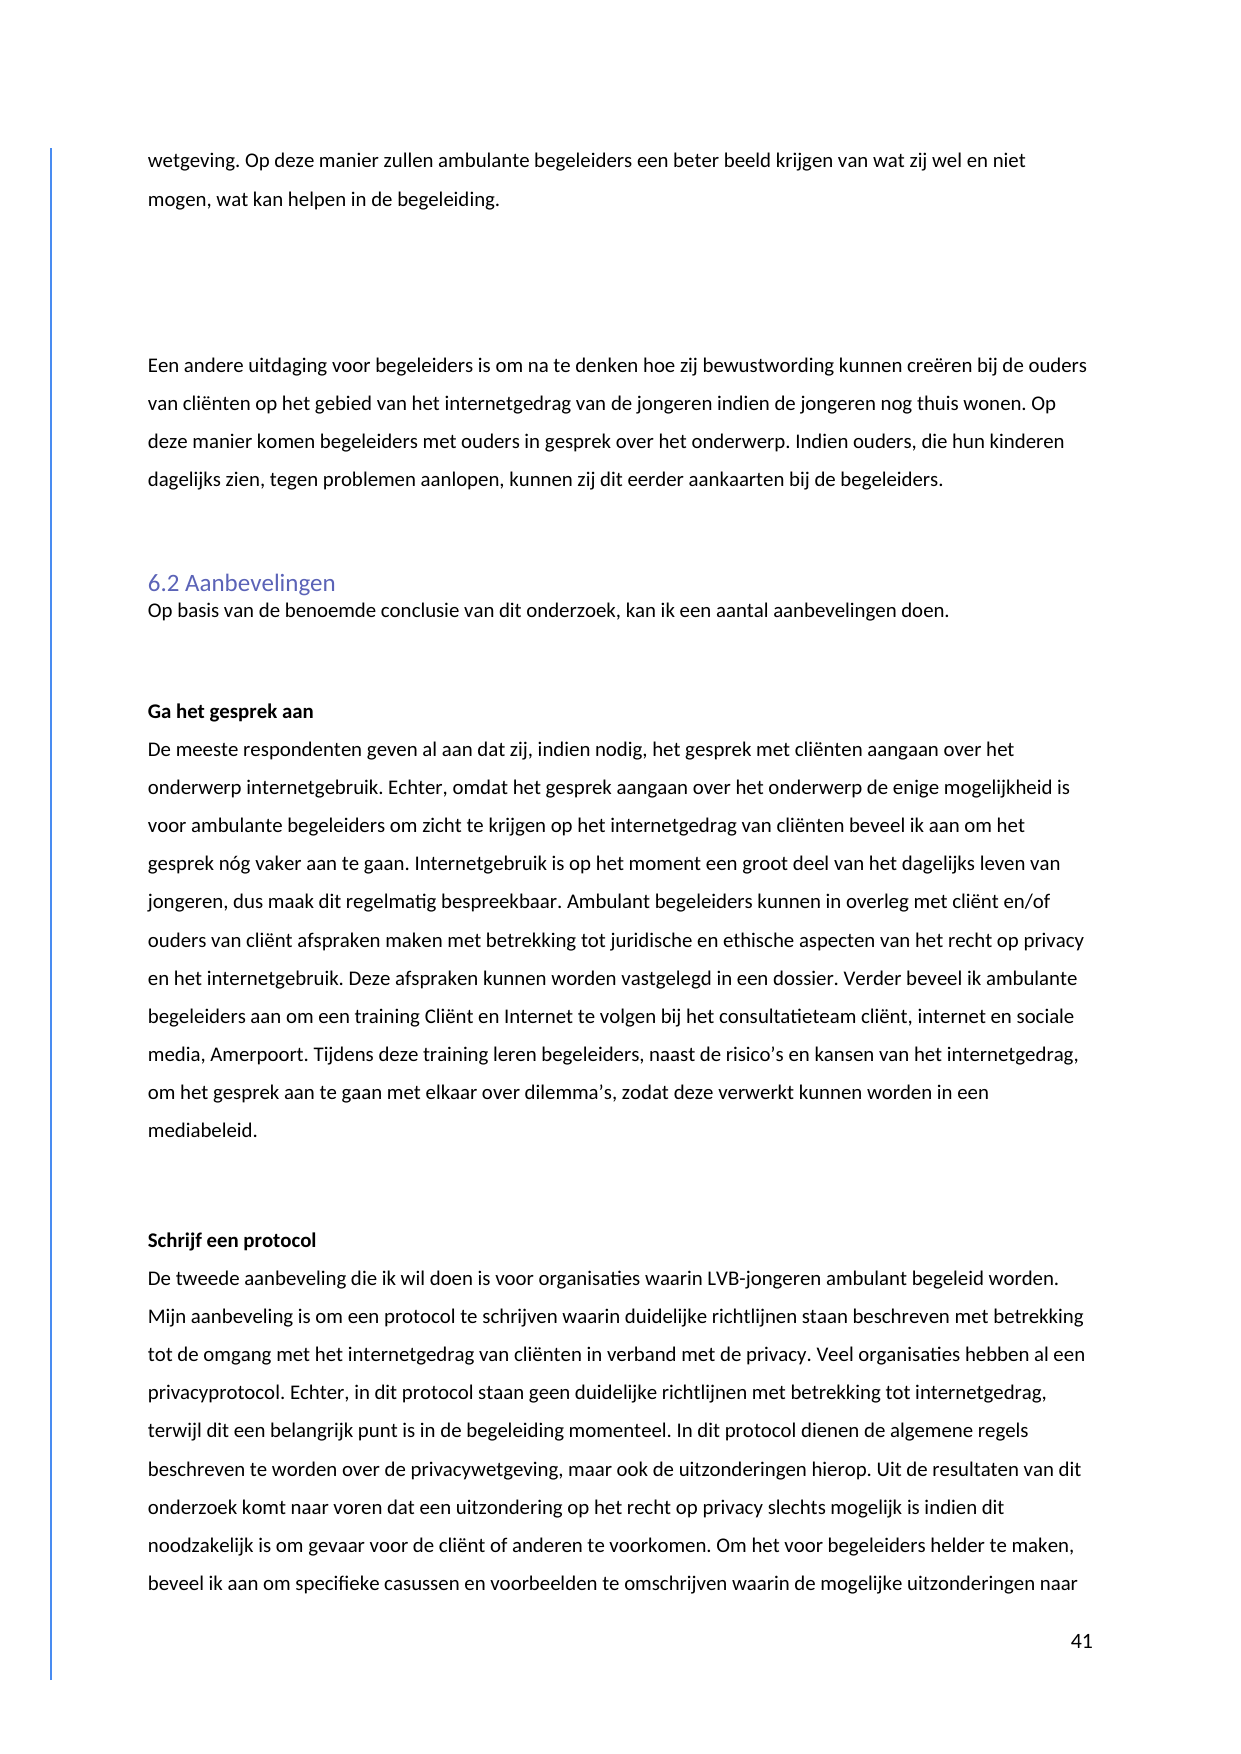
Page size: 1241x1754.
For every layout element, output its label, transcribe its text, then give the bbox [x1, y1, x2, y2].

text Ga het gesprek aan De meeste respondenten geven al aan dat zij, indien nodig, het gesprek met cliënten aangaan over het onderwerp internetgebruik. Echter, omdat het gesprek aangaan over het onderwerp de enige mogelijkheid is voor ambulante begeleiders om zicht te krijgen op het internetgedrag van cliënten beveel ik aan om het gesprek nóg vaker aan te gaan. Internetgebruik is op het moment een groot deel van het dagelijks leven van jongeren, dus maak dit regelmatig bespreekbaar. Ambulant begeleiders kunnen in overleg met cliënt en/of ouders van cliënt afspraken maken met betrekking tot juridische en ethische aspecten van het recht op privacy en het internetgebruik. Deze afspraken kunnen worden vastgelegd in een dossier. Verder beveel ik ambulante begeleiders aan om een training Cliënt en Internet te volgen bij het consultatieteam cliënt, internet en sociale media, Amerpoort. Tijdens deze training leren begeleiders, naast de risico’s en kansen van het internetgedrag, om het gesprek aan te gaan met elkaar over dilemma’s, zodat deze verwerkt kunnen worden in een mediabeleid. [148, 698, 1093, 1143]
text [148, 148, 1093, 211]
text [148, 1227, 1093, 1596]
subtitle 6.2 Aanbevelingen [148, 567, 1093, 597]
text Een andere uitdaging voor begeleiders is om na te denken hoe zij bewustwording kunnen creëren bij de ouders van cliënten op het gebied van het internetgedrag van de jongeren indien de jongeren nog thuis wonen. Op deze manier komen begeleiders met ouders in gesprek over het onderwerp. Indien ouders, die hun kinderen dagelijks zien, tegen problemen aanlopen, kunnen zij dit eerder aankaarten bij de begeleiders. [148, 352, 1093, 492]
text Op basis van de benoemde conclusie van dit onderzoek, kan ik een aantal aanbevelingen doen. [148, 597, 1093, 623]
